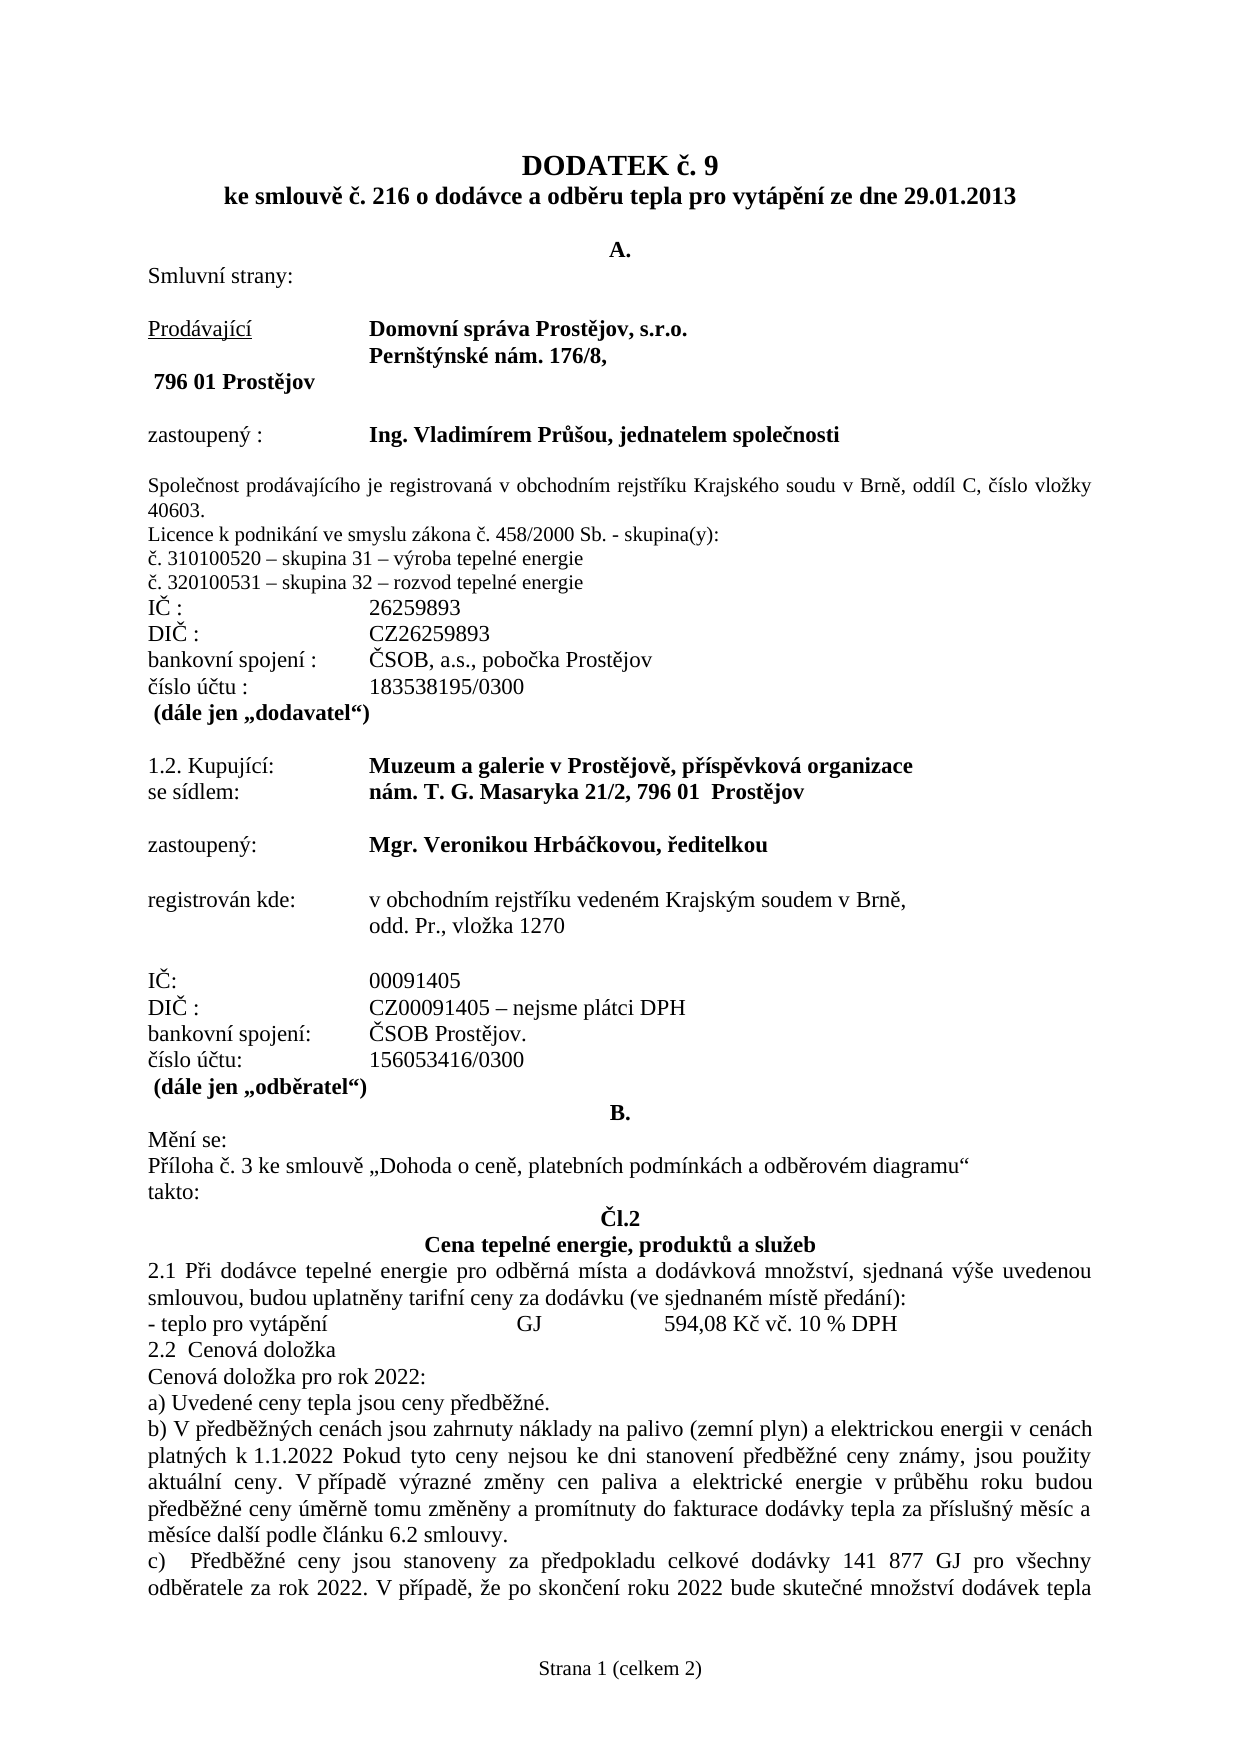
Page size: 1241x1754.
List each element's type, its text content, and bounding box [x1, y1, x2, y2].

text Mění se: [148, 1126, 1093, 1152]
text číslo účtu: 156053416/0300 [148, 1047, 1093, 1073]
text číslo účtu : 183538195/0300 [148, 673, 1093, 699]
text Cenová doložka pro rok 2022: [148, 1363, 1093, 1389]
text A. [148, 236, 1093, 263]
text 1.2. Kupující: Muzeum a galerie v Prostějově, příspěvková organizace [148, 752, 1093, 778]
text zastoupený: Mgr. Veronikou Hrbáčkovou, ředitelkou [148, 831, 1093, 857]
text b) V předběžných cenách jsou zahrnuty náklady na palivo (zemní plyn) a elektrickou energii v cenách platných k 1.1.2022 Pokud tyto ceny nejsou ke dni stanovení předběžné ceny známy, jsou použity aktuální ceny. V případě výrazné změny cen paliva a elektrické energie v průběhu roku budou předběžné ceny úměrně tomu změněny a promítnuty do fakturace dodávky tepla za příslušný měsíc a měsíce další podle článku 6.2 smlouvy. [148, 1416, 1093, 1547]
text 796 01 Prostějov [148, 368, 1093, 394]
text se sídlem: nám. T. G. Masaryka 21/2, 796 01 Prostějov [148, 778, 1093, 831]
text DIČ : CZ26259893 [148, 620, 1093, 646]
subtitle Příloha č. 3 ke smlouvě „Dohoda o ceně, platebních podmínkách a odběrovém diagramu“ [148, 1152, 1093, 1178]
text takto: [148, 1178, 1093, 1205]
text IČ : 26259893 [148, 594, 1093, 620]
text zastoupený : Ing. Vladimírem Průšou, jednatelem společnosti [148, 421, 1093, 447]
text 2.2 Cenová doložka [148, 1336, 1093, 1363]
text Společnost prodávajícího je registrovaná v obchodním rejstříku Krajského soudu v Brně, oddíl C, číslo vložky 40603. [148, 473, 1093, 522]
subtitle Smluvní strany: [148, 263, 1093, 289]
text Prodávající Domovní správa Prostějov, s.r.o. [148, 315, 1093, 342]
text registrován kde: v obchodním rejstříku vedeném Krajským soudem v Brně, [148, 886, 1093, 912]
text Čl.2 [148, 1205, 1093, 1231]
text a) Uvedené ceny tepla jsou ceny předběžné. [148, 1389, 1093, 1416]
text - teplo pro vytápění GJ 594,08 Kč vč. 10 % DPH [148, 1310, 1093, 1336]
title DODATEK č. 9 [148, 148, 1093, 181]
text odd. Pr., vložka 1270 [295, 912, 1093, 967]
text bankovní spojení : ČSOB, a.s., pobočka Prostějov [148, 646, 1093, 673]
text ke smlouvě č. 216 o dodávce a odběru tepla pro vytápění ze dne 29.01.2013 [148, 181, 1093, 210]
text (dále jen „odběratel“) [148, 1073, 1093, 1099]
text DIČ : CZ00091405 – nejsme plátci DPH bankovní spojení: ČSOB Prostějov. [148, 994, 1093, 1047]
text (dále jen „dodavatel“) [148, 699, 1093, 726]
text IČ: 00091405 [148, 967, 1093, 994]
text 2.1 Při dodávce tepelné energie pro odběrná místa a dodávková množství, sjednaná výše uvedenou smlouvou, budou uplatněny tarifní ceny za dodávku (ve sjednaném místě předání): [148, 1257, 1093, 1310]
text č. 310100520 – skupina 31 – výroba tepelné energie [148, 546, 1093, 570]
text č. 320100531 – skupina 32 – rozvod tepelné energie [148, 570, 1093, 594]
text Licence k podnikání ve smyslu zákona č. 458/2000 Sb. - skupina(y): [148, 522, 1093, 546]
subtitle Pernštýnské nám. 176/8, [148, 342, 1093, 368]
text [148, 1547, 1093, 1600]
text B. [148, 1099, 1093, 1126]
text Cena tepelné energie, produktů a služeb [148, 1231, 1093, 1257]
